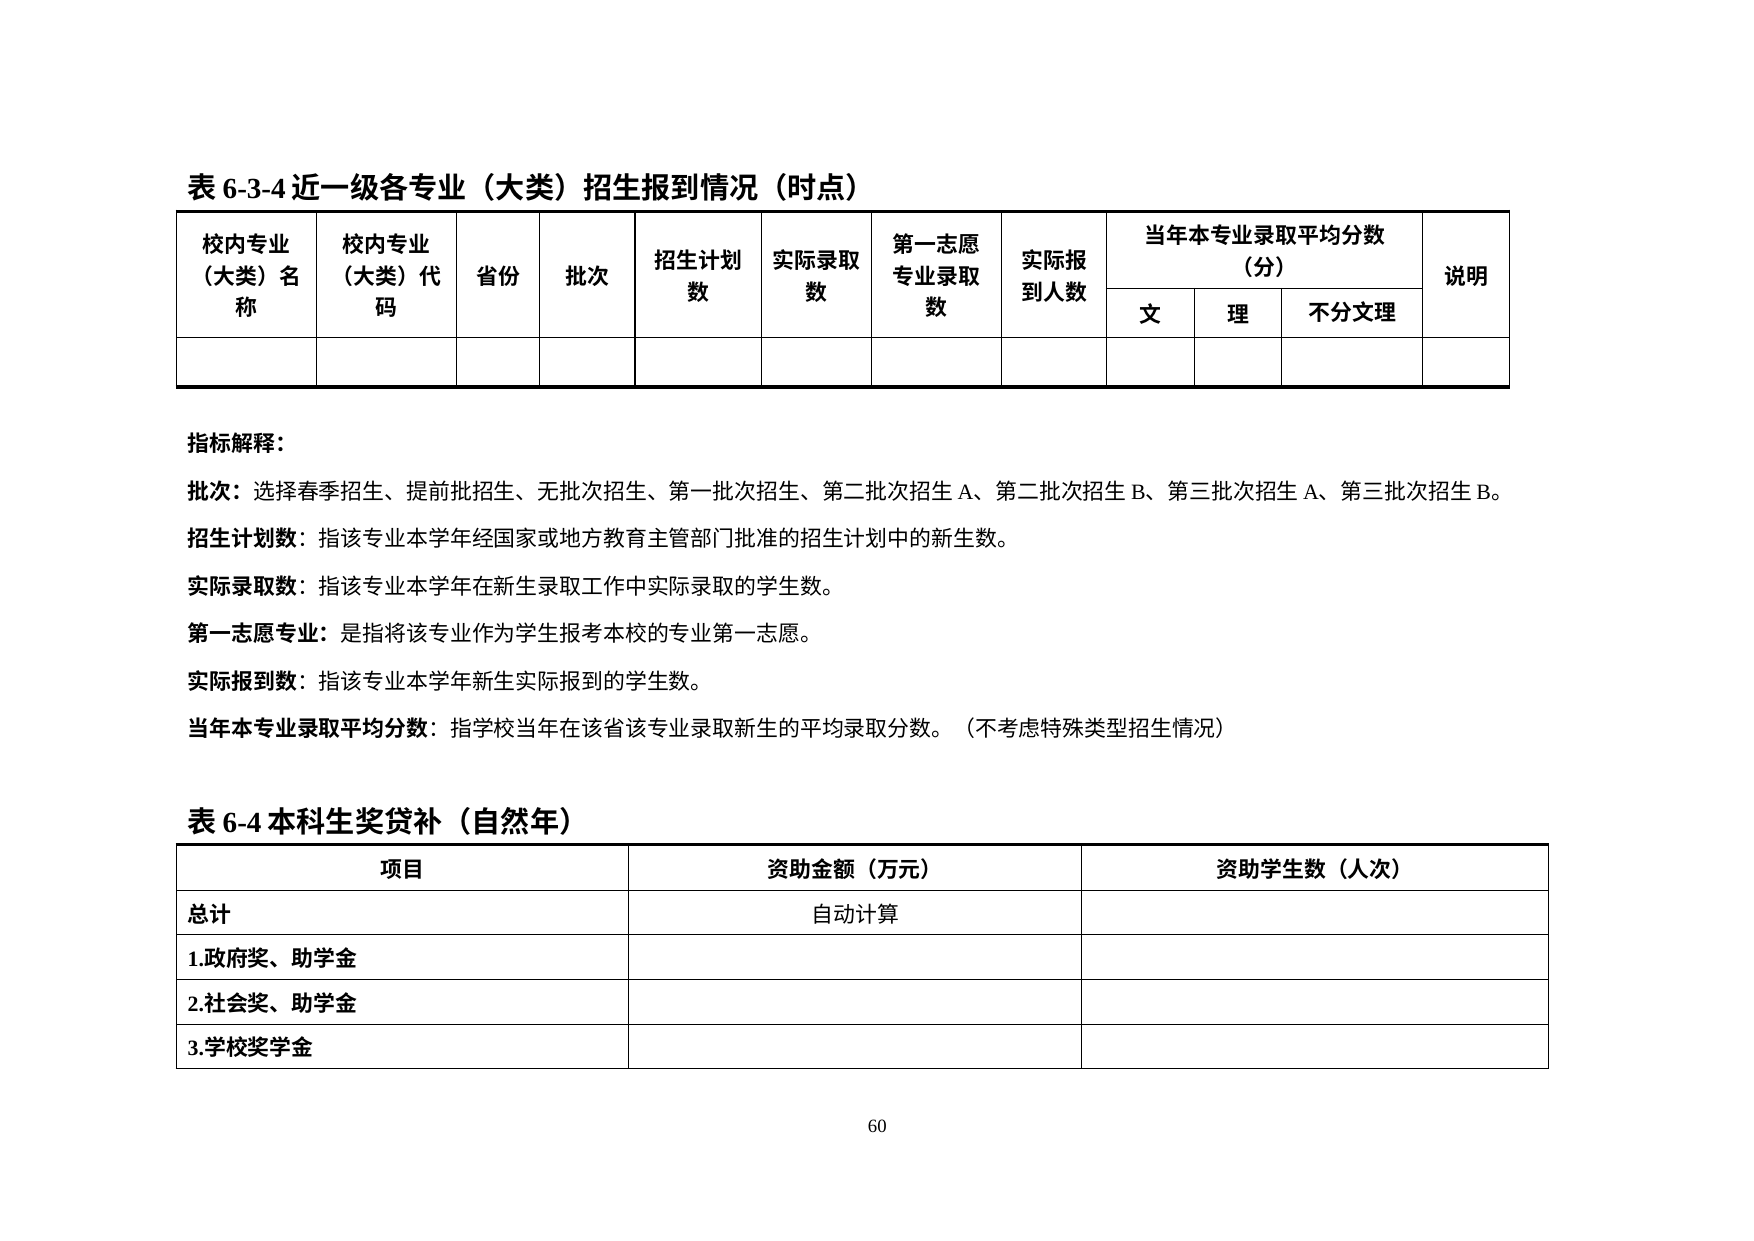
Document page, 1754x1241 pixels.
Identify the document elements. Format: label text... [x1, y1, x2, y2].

text 实际报到数：指该专业本学年新生实际报到的学生数。 [187, 664, 1566, 695]
table_cell 3.学校奖学金 [177, 1025, 628, 1068]
table_header 实际录取数 [762, 213, 871, 337]
table_header 资助金额（万元） [629, 846, 1081, 890]
table_header 说明 [1423, 213, 1509, 337]
text 实际录取数：指该专业本学年在新生录取工作中实际录取的学生数。 [187, 569, 1566, 600]
subtitle 表6-3-4近一级各专业（大类）招生报到情况（时点） [187, 165, 1566, 207]
table_cell [1082, 891, 1548, 934]
table_header 校内专业 （大类）名称 [177, 213, 316, 337]
table_cell [1082, 935, 1548, 979]
table_header 实际报到人数 [1002, 213, 1106, 337]
table_cell [629, 1025, 1081, 1068]
text 当年本专业录取平均分数：指学校当年在该省该专业录取新生的平均录取分数。（不考虑特殊类型招生情况） [187, 711, 1566, 743]
table_cell [762, 338, 871, 385]
table_cell [636, 338, 761, 385]
table_header 当年本专业录取平均分数（分） [1107, 213, 1422, 288]
table_cell [1282, 338, 1422, 385]
subtitle 表6-4本科生奖贷补（自然年） [187, 799, 1566, 841]
text 批次：选择春季招生、提前批招生、无批次招生、第一批次招生、第二批次招生A、第二批次招生B、第三批次招生A、第三批次招生B。 [187, 474, 1566, 505]
table_cell [1082, 980, 1548, 1023]
table_cell [540, 338, 634, 385]
table_header 资助学生数（人次） [1082, 846, 1548, 890]
table_header 招生计划数 [636, 213, 761, 337]
table_cell [1082, 1025, 1548, 1068]
table_cell 1.政府奖、助学金 [177, 935, 628, 979]
table_header 校内专业 （大类）代码 [317, 213, 456, 337]
table_header 项目 [177, 846, 628, 890]
table_cell [1195, 338, 1281, 385]
table_header 第一志愿专业录取数 [872, 213, 1001, 337]
table_cell 理 [1195, 289, 1281, 337]
table_cell [1002, 338, 1106, 385]
table_cell 总计 [177, 891, 628, 934]
table_cell 文 [1107, 289, 1194, 337]
table_cell 不分文理 [1282, 289, 1422, 337]
table_cell [629, 980, 1081, 1023]
table_cell [457, 338, 539, 385]
table_cell [177, 338, 316, 385]
table_cell [317, 338, 456, 385]
table_header 批次 [540, 213, 634, 337]
text 第一志愿专业：是指将该专业作为学生报考本校的专业第一志愿。 [187, 616, 1566, 648]
table_cell 2.社会奖、助学金 [177, 980, 628, 1023]
table_header 省份 [457, 213, 539, 337]
table_cell [1107, 338, 1194, 385]
text 指标解释： [187, 426, 1566, 458]
text 招生计划数：指该专业本学年经国家或地方教育主管部门批准的招生计划中的新生数。 [187, 521, 1566, 553]
table_cell [872, 338, 1001, 385]
table_cell [1423, 338, 1509, 385]
table_cell 自动计算 [629, 891, 1081, 934]
table_cell [629, 935, 1081, 979]
